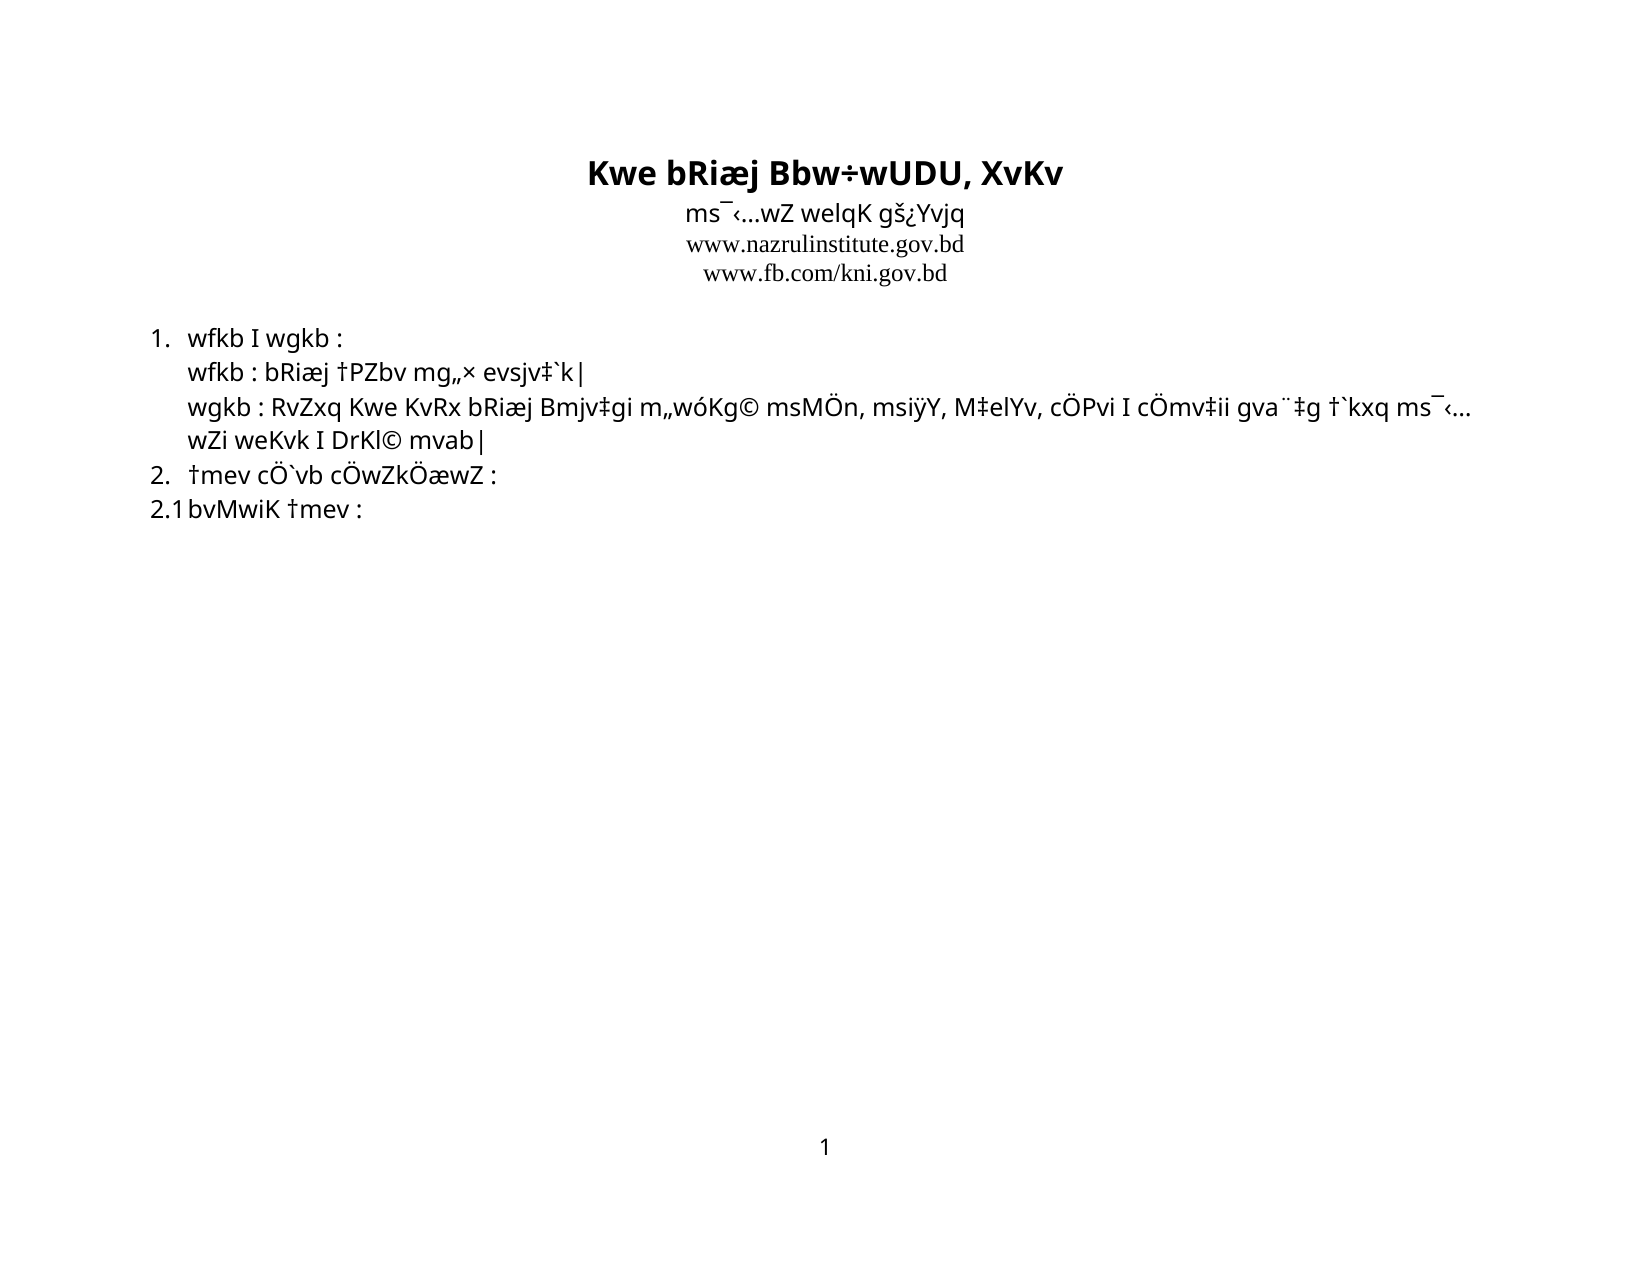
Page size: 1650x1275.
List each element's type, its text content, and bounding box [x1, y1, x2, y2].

text www.fb.com/kni.gov.bd [150, 258, 1500, 287]
text ms¯‹…wZ welqK gš¿Yvjq [150, 195, 1500, 229]
text Kwe bRiæj Bbw÷wUDU, XvKv [150, 150, 1500, 195]
text wfkb : bRiæj †PZbv mg„× evsjv‡`k| [150, 355, 1500, 389]
text 2.1 bvMwiK †mev : [150, 491, 1500, 525]
text 2. †mev cÖ`vb cÖwZkÖæwZ : [150, 457, 1500, 491]
text 1. wfkb I wgkb : [150, 321, 1500, 355]
text www.nazrulinstitute.gov.bd [150, 229, 1500, 258]
text wgkb : RvZxq Kwe KvRx bRiæj Bmjv‡gi m„wóKg© msMÖn, msiÿY, M‡elYv, cÖPvi I cÖmv‡ii gva¨‡g †`kxq ms¯‹…wZi weKvk I DrKl© mvab| [150, 389, 1500, 457]
